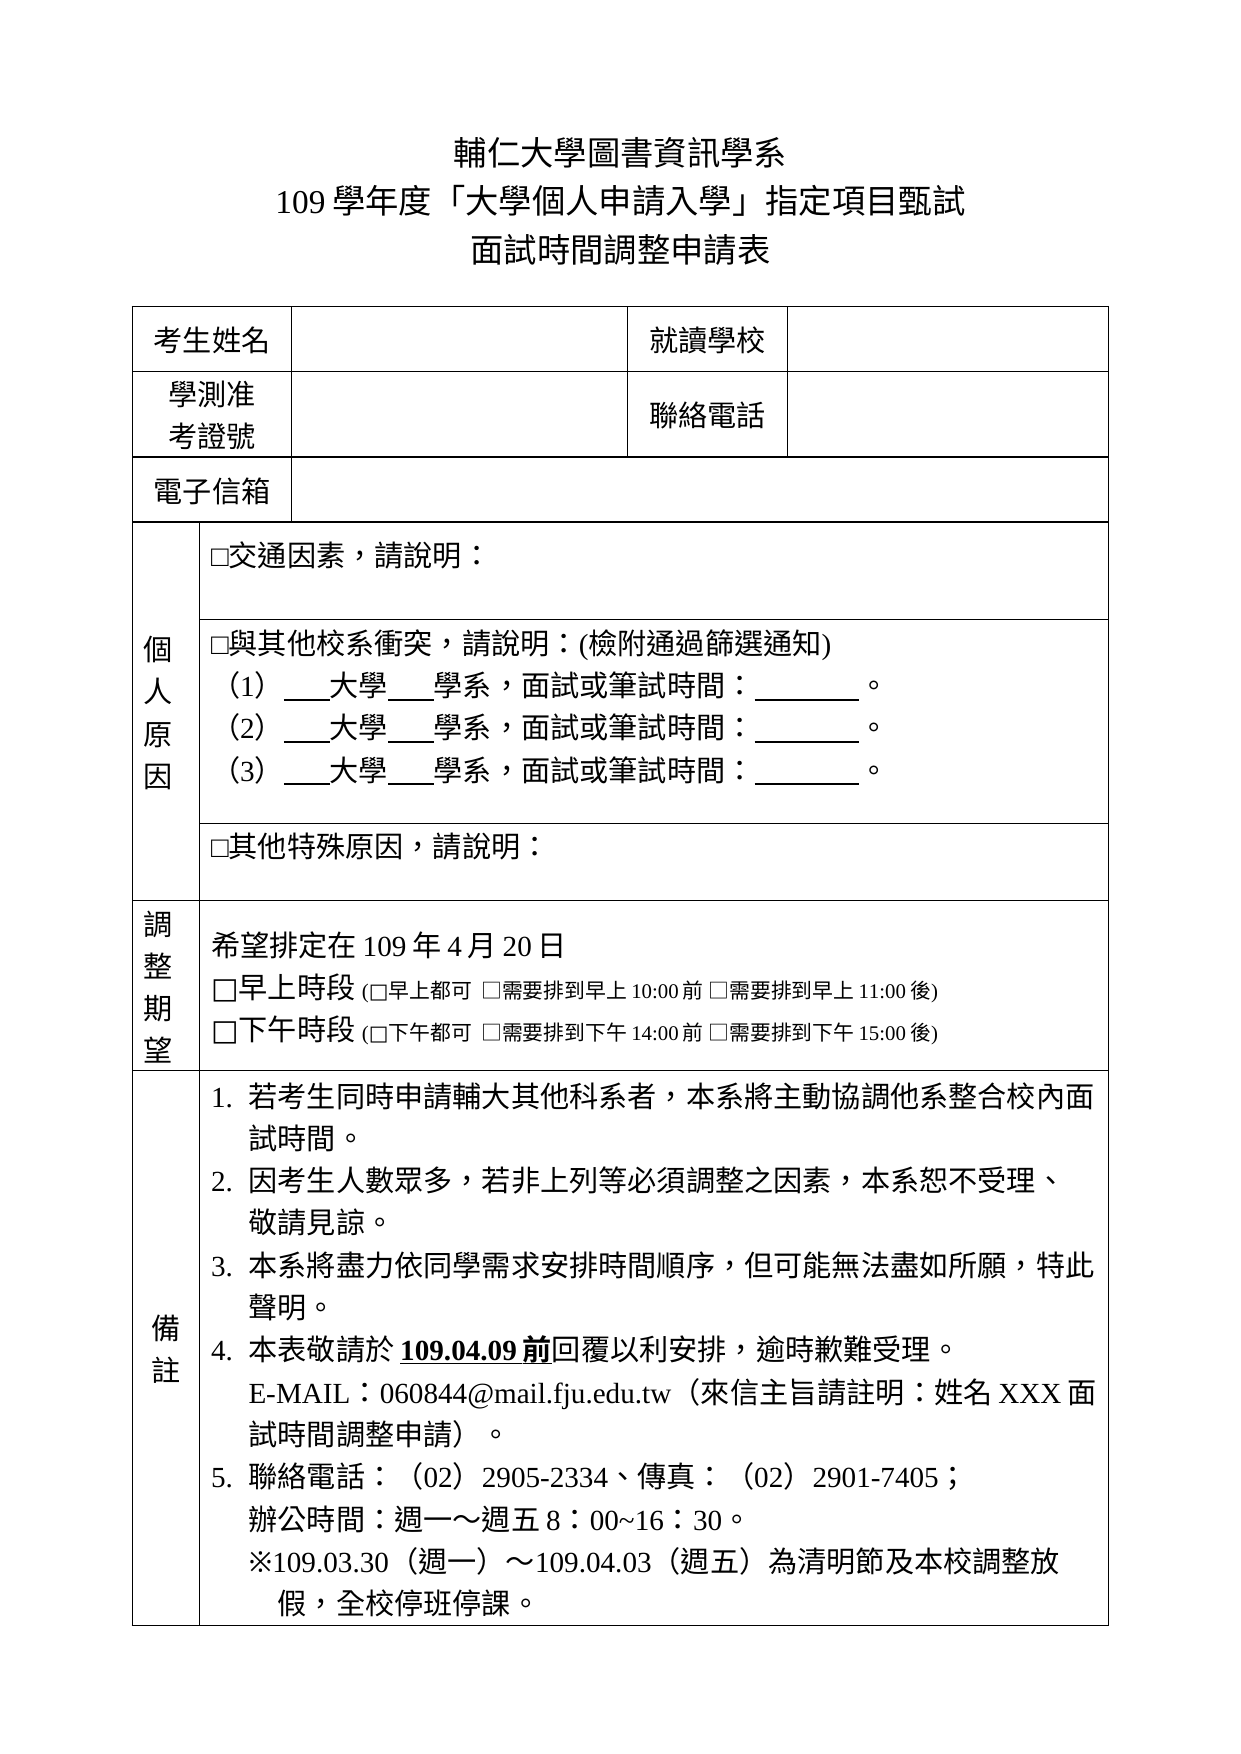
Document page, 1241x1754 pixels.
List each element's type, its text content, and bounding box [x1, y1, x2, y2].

table_header [292, 307, 627, 371]
table_header [788, 307, 1108, 371]
table_cell □交通因素，請說明： [200, 523, 1108, 619]
table_cell 備註 [133, 1071, 199, 1625]
table_cell 若考生同時申請輔大其他科系者，本系將主動協調他系整合校內面試時間。 因考生人數眾多，若非上列等必須調整之因素，本系恕不受理、 敬請見諒。 本系將盡力依同學需求安排時間順序，但可能無法盡如所願，特此聲明。 本表敬請於109.04.09前回覆以利安排，逾時歉難受理。 E-MAIL：060844@mail.fju.edu.tw（來信主旨請註明：姓名XXX面試時間調整申請）。 聯絡電話：（02）2905-2334、傳真：（02）2901-7405； 辦公時間：週一～週五8：00~16：30。 ※109.03.30（週一）～109.04.03（週五）為清明節及本校調整放假，全校停班停課。 [200, 1071, 1108, 1625]
table_header 考生姓名 [133, 307, 291, 371]
table_cell 電子信箱 [133, 458, 291, 521]
table_cell □與其他校系衝突，請說明：(檢附通過篩選通知) （1） 大學 學系，面試或筆試時間： 。 （2） 大學 學系，面試或筆試時間： 。 （3） 大學 學系，面試或筆試時間： 。 [200, 620, 1108, 823]
table_cell [292, 372, 627, 456]
text 面試時間調整申請表 [118, 223, 1122, 272]
table_cell 聯絡電話 [628, 372, 787, 456]
table_cell 個人原因 [133, 523, 199, 900]
text 109學年度「大學個人申請入學」指定項目甄試 [118, 175, 1122, 223]
table_cell [292, 458, 1108, 521]
table_header 就讀學校 [628, 307, 787, 371]
table_cell 調整期望 [133, 901, 199, 1070]
table_cell 希望排定在109年4月20日 □早上時段 (□早上都可 □需要排到早上10:00前 □需要排到早上11:00後) □下午時段 (□下午都可 □需要排到下午14:00前 □需要排到下午15:00後) [200, 901, 1108, 1070]
text 輔仁大學圖書資訊學系 [118, 127, 1122, 175]
table_cell 學測准 考證號 [133, 372, 291, 456]
table_cell [788, 372, 1108, 456]
table_cell □其他特殊原因，請說明： [200, 824, 1108, 900]
